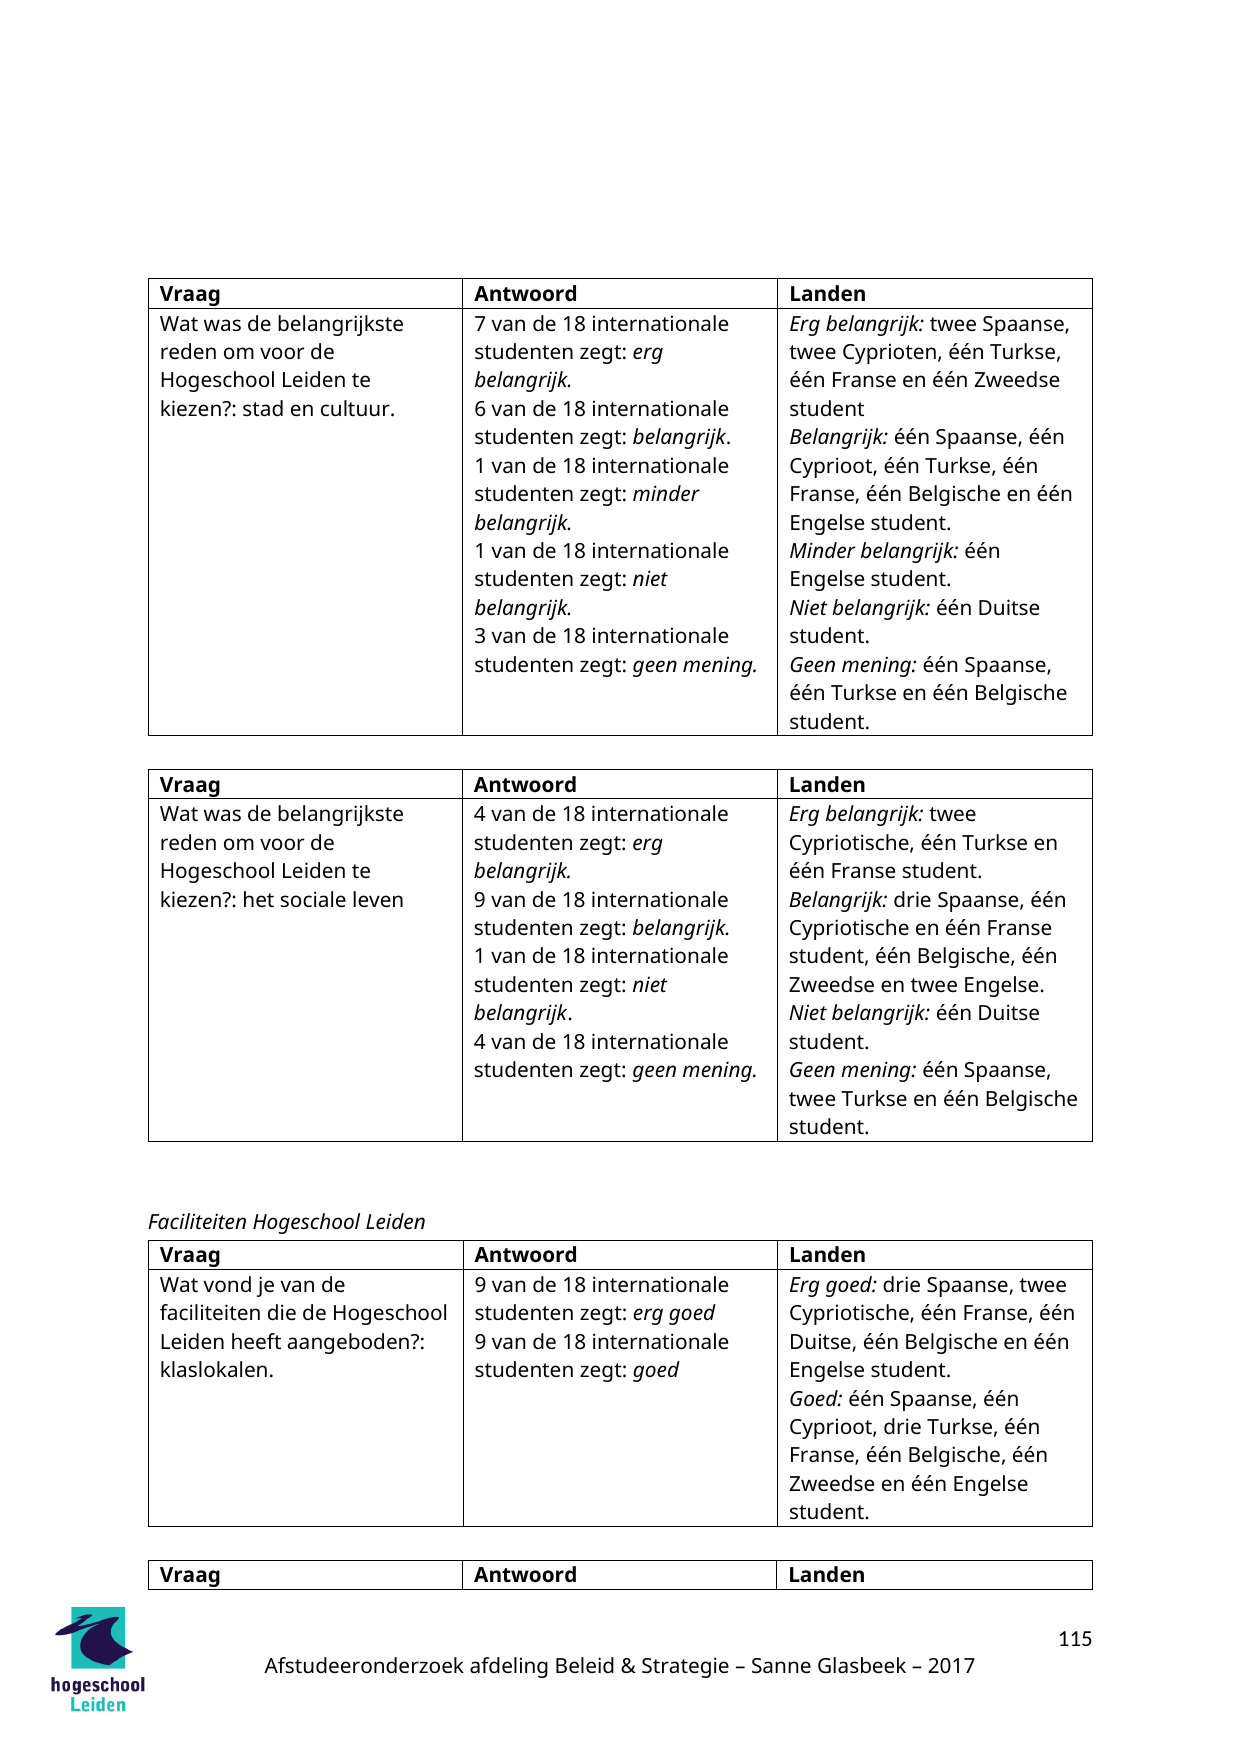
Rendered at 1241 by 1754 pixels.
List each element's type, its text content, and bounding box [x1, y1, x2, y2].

table_header Landen [777, 1561, 1092, 1589]
table_header Antwoord [464, 1241, 777, 1269]
table_header Antwoord [463, 770, 777, 798]
table_header Vraag [149, 279, 462, 308]
table_header Landen [778, 279, 1092, 308]
table_header Landen [778, 770, 1092, 798]
text Faciliteiten Hogeschool Leiden [148, 1207, 1092, 1235]
table_header Antwoord [463, 279, 777, 308]
table_cell 4 van de 18 internationale studenten zegt: erg belangrijk. 9 van de 18 internationale studenten zegt: belangrijk. 1 van de 18 internationale studenten zegt: niet belangrijk. 4 van de 18 internationale studenten zegt: geen mening. [463, 799, 777, 1141]
table_cell Wat was de belangrijkste reden om voor de Hogeschool Leiden te kiezen?: het sociale leven [149, 799, 462, 1141]
table_cell 7 van de 18 internationale studenten zegt: erg belangrijk. 6 van de 18 internationale studenten zegt: belangrijk. 1 van de 18 internationale studenten zegt: minder belangrijk. 1 van de 18 internationale studenten zegt: niet belangrijk. 3 van de 18 internationale studenten zegt: geen mening. [463, 309, 777, 735]
table_header Landen [778, 1241, 1092, 1269]
table_header Vraag [149, 770, 462, 798]
table_cell 9 van de 18 internationale studenten zegt: erg goed 9 van de 18 internationale studenten zegt: goed [464, 1270, 777, 1526]
table_header Vraag [149, 1561, 462, 1589]
table_cell Wat was de belangrijkste reden om voor de Hogeschool Leiden te kiezen?: stad en cultuur. [149, 309, 462, 735]
table_cell Erg belangrijk: twee Spaanse, twee Cyprioten, één Turkse, één Franse en één Zweedse student Belangrijk: één Spaanse, één Cyprioot, één Turkse, één Franse, één Belgische en één Engelse student. Minder belangrijk: één Engelse student. Niet belangrijk: één Duitse student. Geen mening: één Spaanse, één Turkse en één Belgische student. [778, 309, 1092, 735]
table_cell Erg belangrijk: twee Cypriotische, één Turkse en één Franse student. Belangrijk: drie Spaanse, één Cypriotische en één Franse student, één Belgische, één Zweedse en twee Engelse. Niet belangrijk: één Duitse student. Geen mening: één Spaanse, twee Turkse en één Belgische student. [778, 799, 1092, 1141]
table_cell Wat vond je van de faciliteiten die de Hogeschool Leiden heeft aangeboden?: klaslokalen. [149, 1270, 463, 1526]
table_cell Erg goed: drie Spaanse, twee Cypriotische, één Franse, één Duitse, één Belgische en één Engelse student. Goed: één Spaanse, één Cyprioot, drie Turkse, één Franse, één Belgische, één Zweedse en één Engelse student. [778, 1270, 1092, 1526]
picture [36, 1592, 160, 1724]
table_header Vraag [149, 1241, 463, 1269]
table_header Antwoord [463, 1561, 776, 1589]
